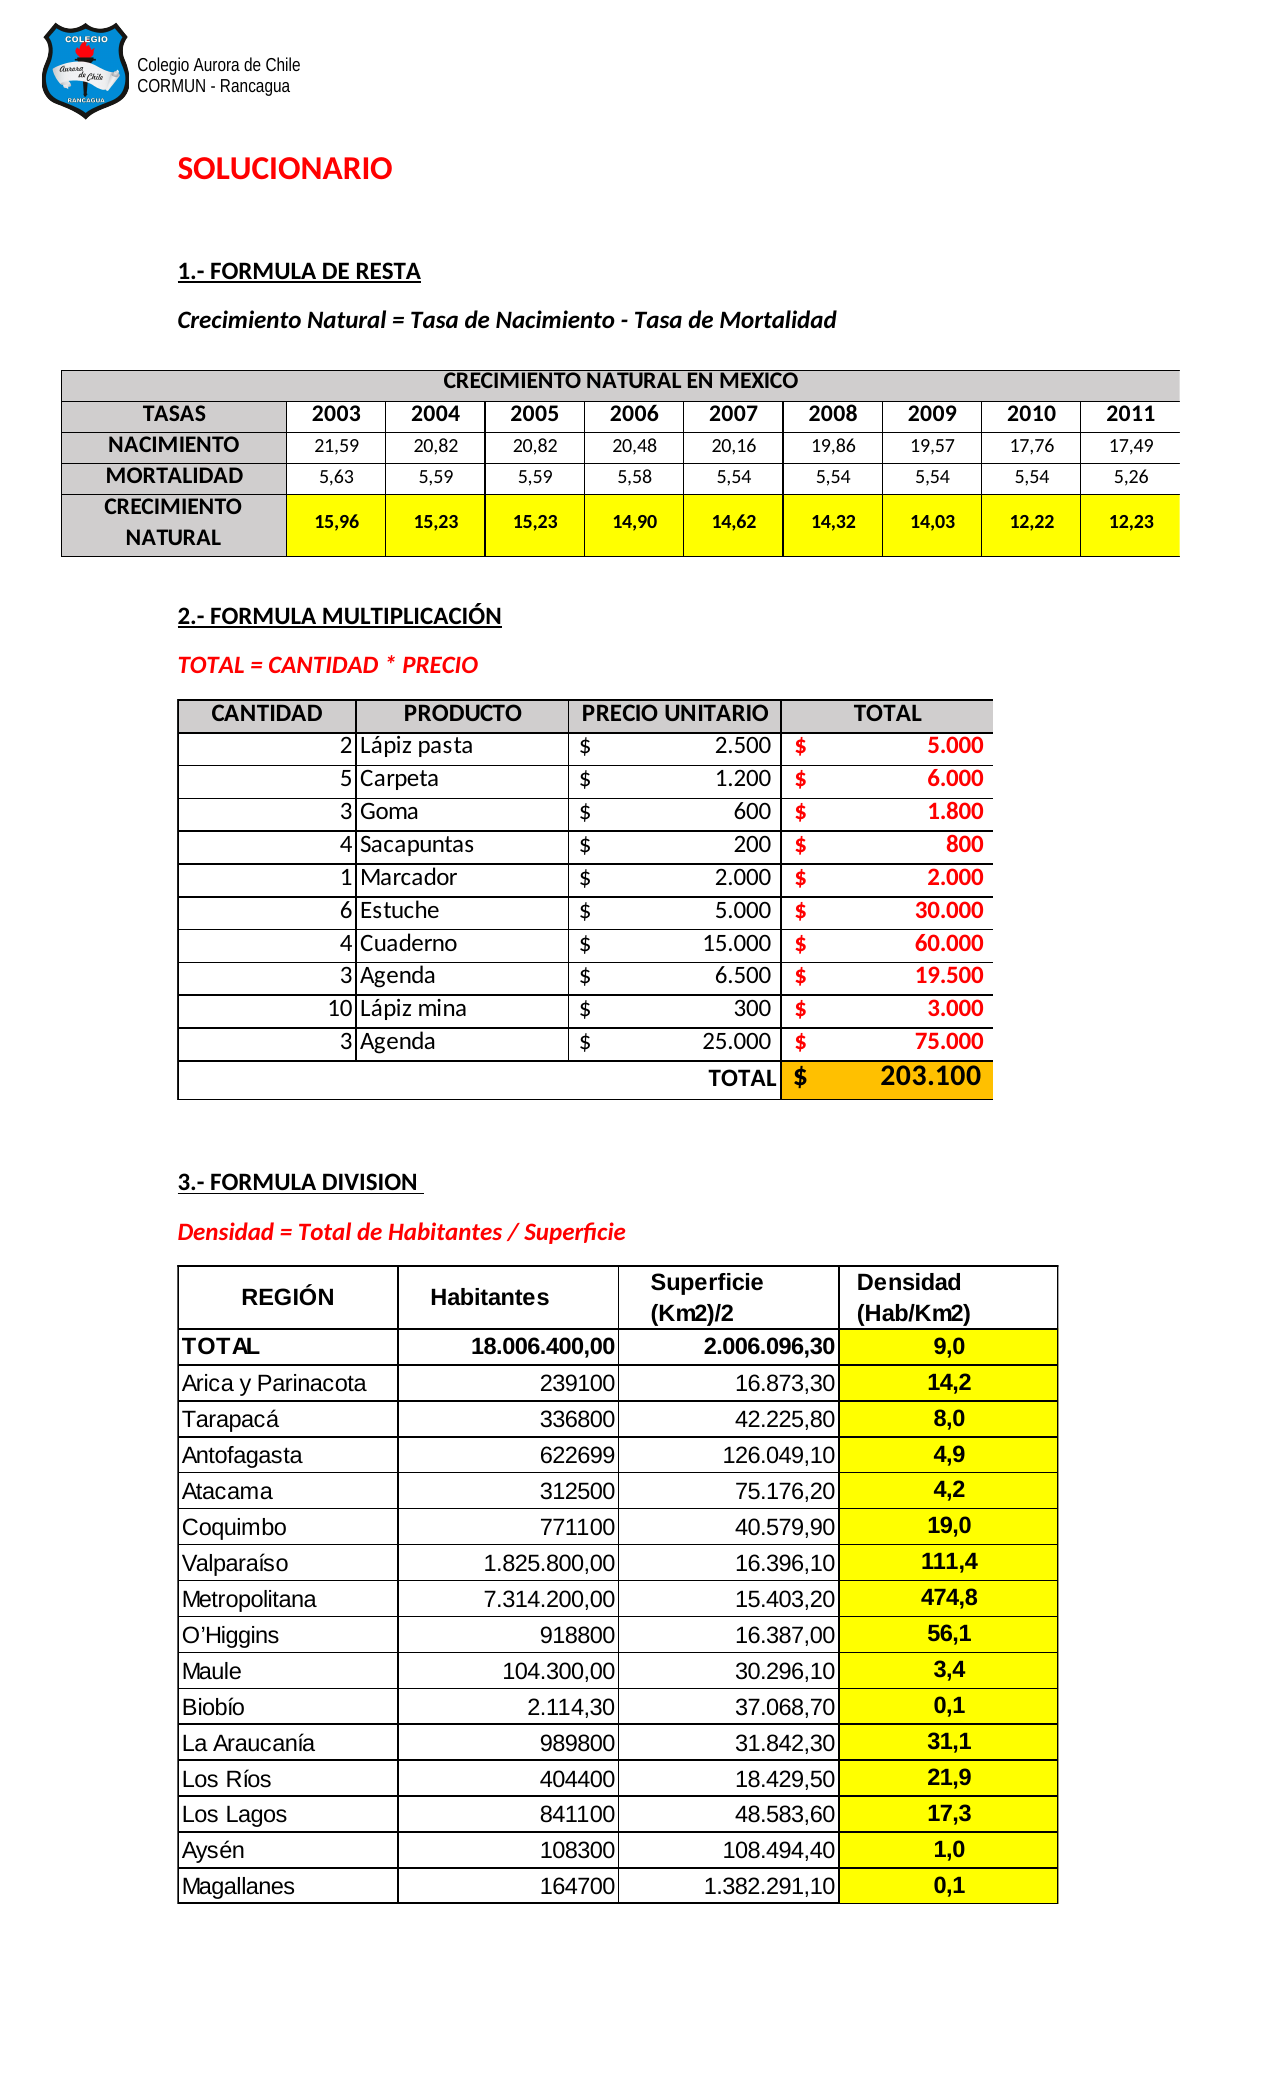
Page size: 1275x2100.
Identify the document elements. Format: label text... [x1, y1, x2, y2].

text SOLUCIONARIO [177, 148, 1098, 188]
text Crecimiento Natural = Tasa de Nacimiento - Tasa de Mortalidad [177, 305, 1098, 335]
text 2.- FORMULA MULTIPLICACIÓN [177, 600, 1098, 631]
text Densidad = Total de Habitantes / Superficie [177, 1216, 1098, 1247]
text 1.- FORMULA DE RESTA [177, 255, 1098, 286]
text TOTAL = CANTIDAD * PRECIO [177, 650, 1098, 680]
picture [41, 22, 129, 120]
text 3.- FORMULA DIVISION [177, 1167, 1098, 1197]
